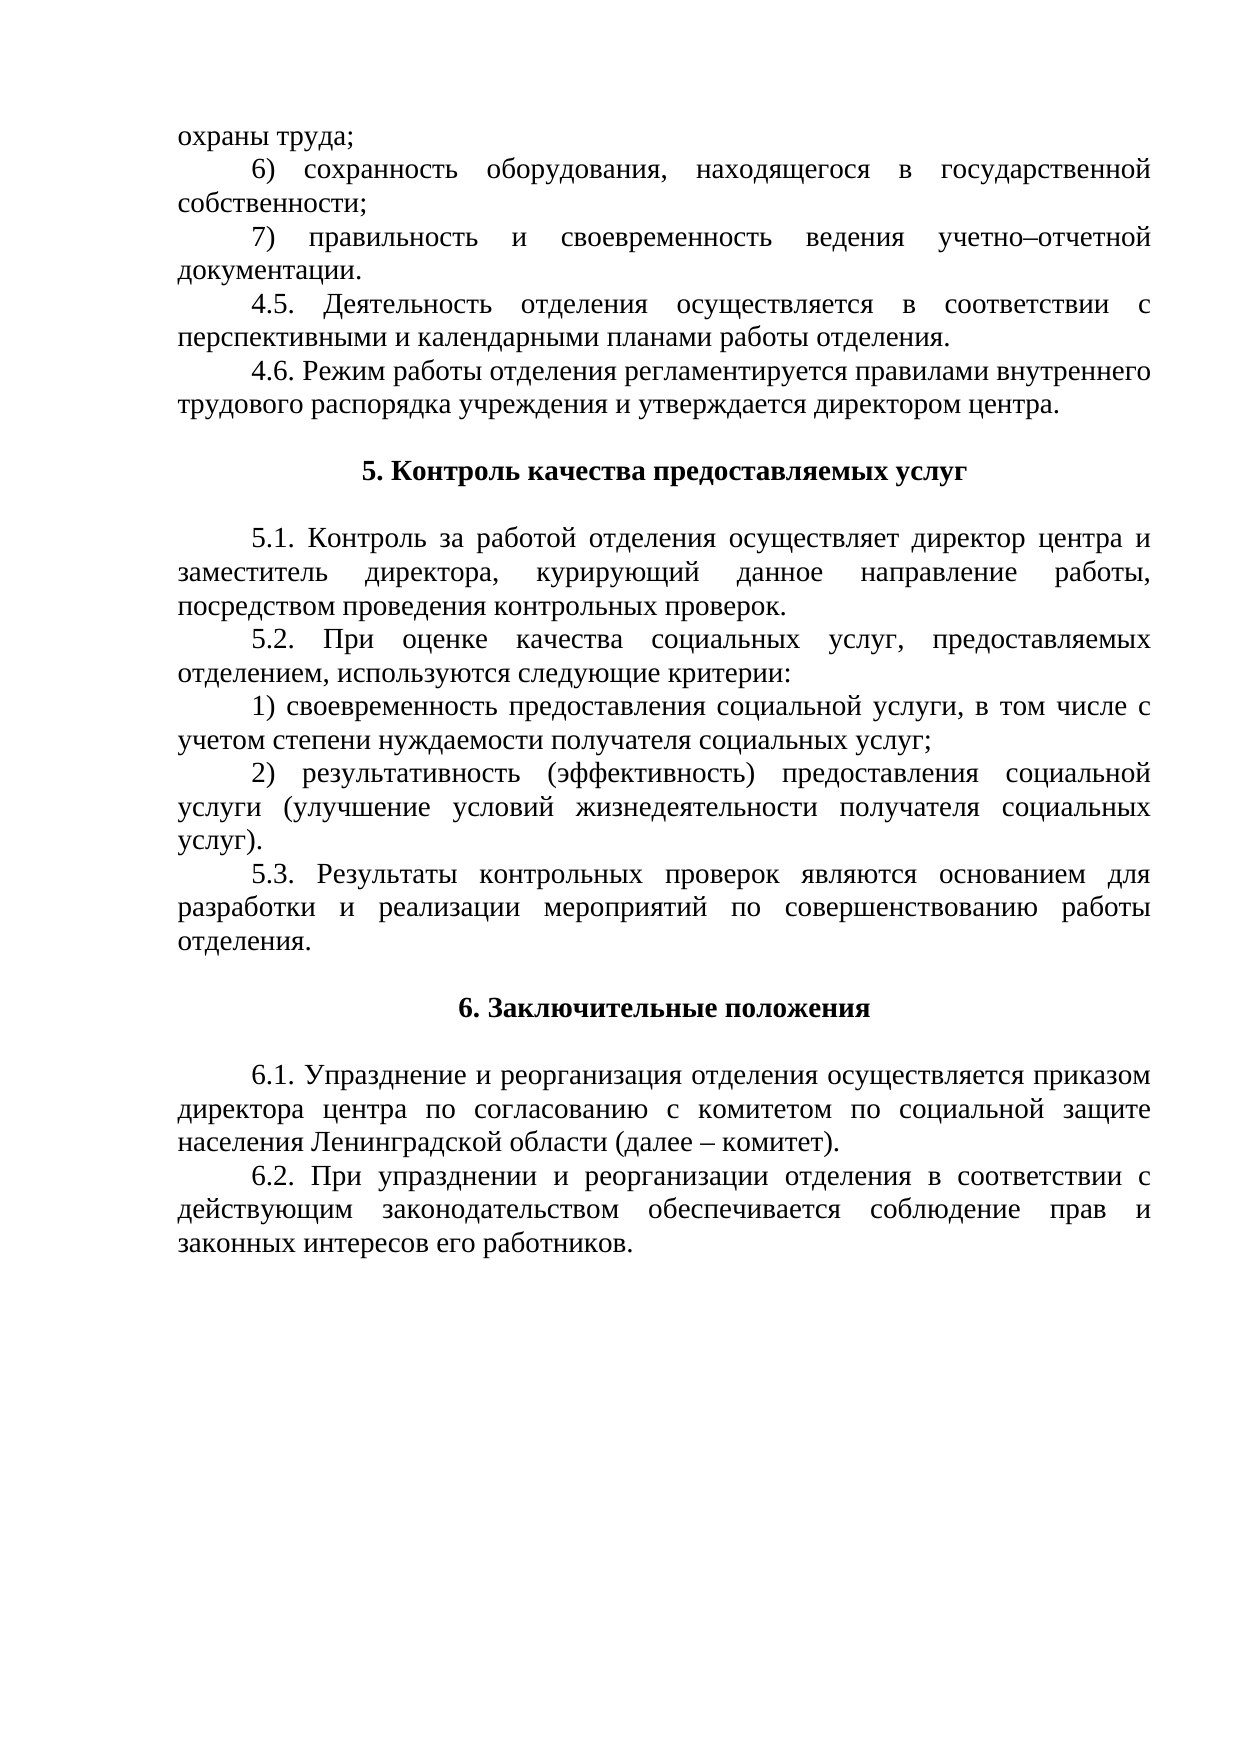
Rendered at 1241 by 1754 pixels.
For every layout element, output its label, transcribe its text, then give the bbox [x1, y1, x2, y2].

text 6. Заключительные положения [177, 990, 1152, 1024]
text 1) своевременность предоставления социальной услуги, в том числе с учетом степени нуждаемости получателя социальных услуг; [177, 688, 1152, 755]
text 4.5. Деятельность отделения осуществляется в соответствии с перспективными и календарными планами работы отделения. [177, 286, 1152, 353]
text 5.3. Результаты контрольных проверок являются основанием для разработки и реализации мероприятий по совершенствованию работы отделения. [177, 856, 1152, 957]
text 2) результативность (эффективность) предоставления социальной услуги (улучшение условий жизнедеятельности получателя социальных услуг). [177, 755, 1152, 856]
text 5.2. При оценке качества социальных услуг, предоставляемых отделением, используются следующие критерии: [177, 621, 1152, 688]
text 5. Контроль качества предоставляемых услуг [177, 453, 1152, 487]
text 5.1. Контроль за работой отделения осуществляет директор центра и заместитель директора, курирующий данное направление работы, посредством проведения контрольных проверок. [177, 521, 1152, 621]
text 4.6. Режим работы отделения регламентируется правилами внутреннего трудового распорядка учреждения и утверждается директором центра. [177, 353, 1152, 420]
text 6) сохранность оборудования, находящегося в государственной собственности; [177, 152, 1152, 219]
text 6.2. При упразднении и реорганизации отделения в соответствии с действующим законодательством обеспечивается соблюдение прав и законных интересов его работников. [177, 1158, 1152, 1258]
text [177, 118, 1152, 152]
text 6.1. Упразднение и реорганизация отделения осуществляется приказом директора центра по согласованию с комитетом по социальной защите населения Ленинградской области (далее – комитет). [177, 1057, 1152, 1158]
text 7) правильность и своевременность ведения учетно–отчетной документации. [177, 219, 1152, 286]
